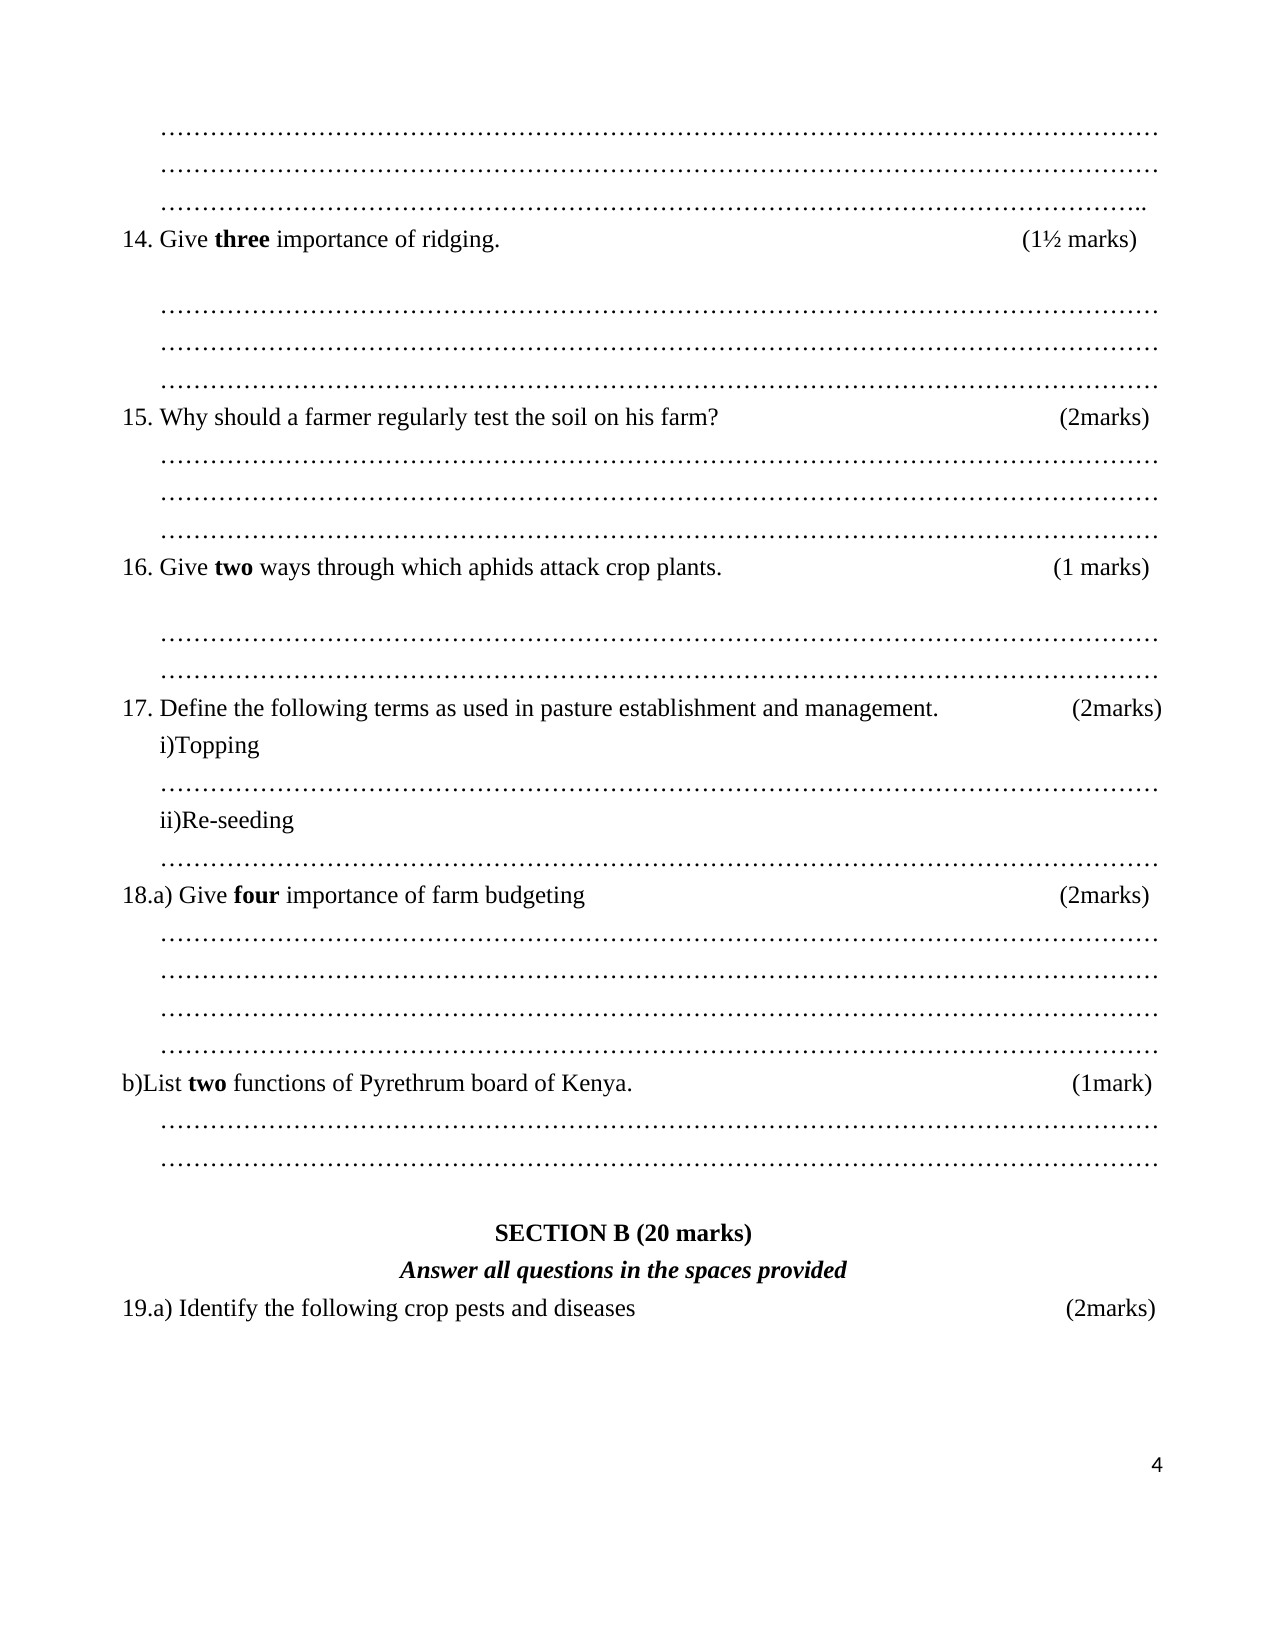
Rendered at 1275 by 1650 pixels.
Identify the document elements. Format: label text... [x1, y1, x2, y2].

text b)List two functions of Pyrethrum board of Kenya. (1mark) …………………………………………………………………………………………………………………………………………………………………………………………………………………… [122, 1059, 1162, 1172]
text 14. Give three importance of ridging. (1½ marks) [122, 216, 1162, 253]
text 16. Give two ways through which aphids attack crop plants. (1 marks) [122, 544, 1162, 581]
text 19.a) Identify the following crop pests and diseases (2marks) [122, 1284, 1162, 1322]
text Answer all questions in the spaces provided [84, 1247, 1162, 1284]
text ……………………………………………………………………………………………………………………………………………………………………………………………………………………………………………………………………………………………………………………………… [122, 253, 1162, 394]
text …………………………………………………………………………………………………………………………………………………………………………………………………………………… [122, 581, 1162, 684]
text 18.a) Give four importance of farm budgeting (2marks) ………………………………………………………………………………………………………………………………………………………………………………………………………………………………………………………………………………………………………………………………………………………………………………………………………………………………………… [122, 872, 1162, 1059]
text SECTION B (20 marks) [84, 1209, 1162, 1247]
text 15. Why should a farmer regularly test the soil on his farm? (2marks) ……………………………………………………………………………………………………………………………………………………………………………………………………………………………………………………………………………………………………………………………… [122, 394, 1162, 544]
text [122, 103, 1162, 216]
text ………………………………………………………………………………………………………… ii)Re-seeding [122, 759, 1162, 834]
text 17. Define the following terms as used in pasture establishment and management. (2marks) i)Topping [122, 684, 1162, 759]
text ………………………………………………………………………………………………………… [122, 834, 1162, 872]
